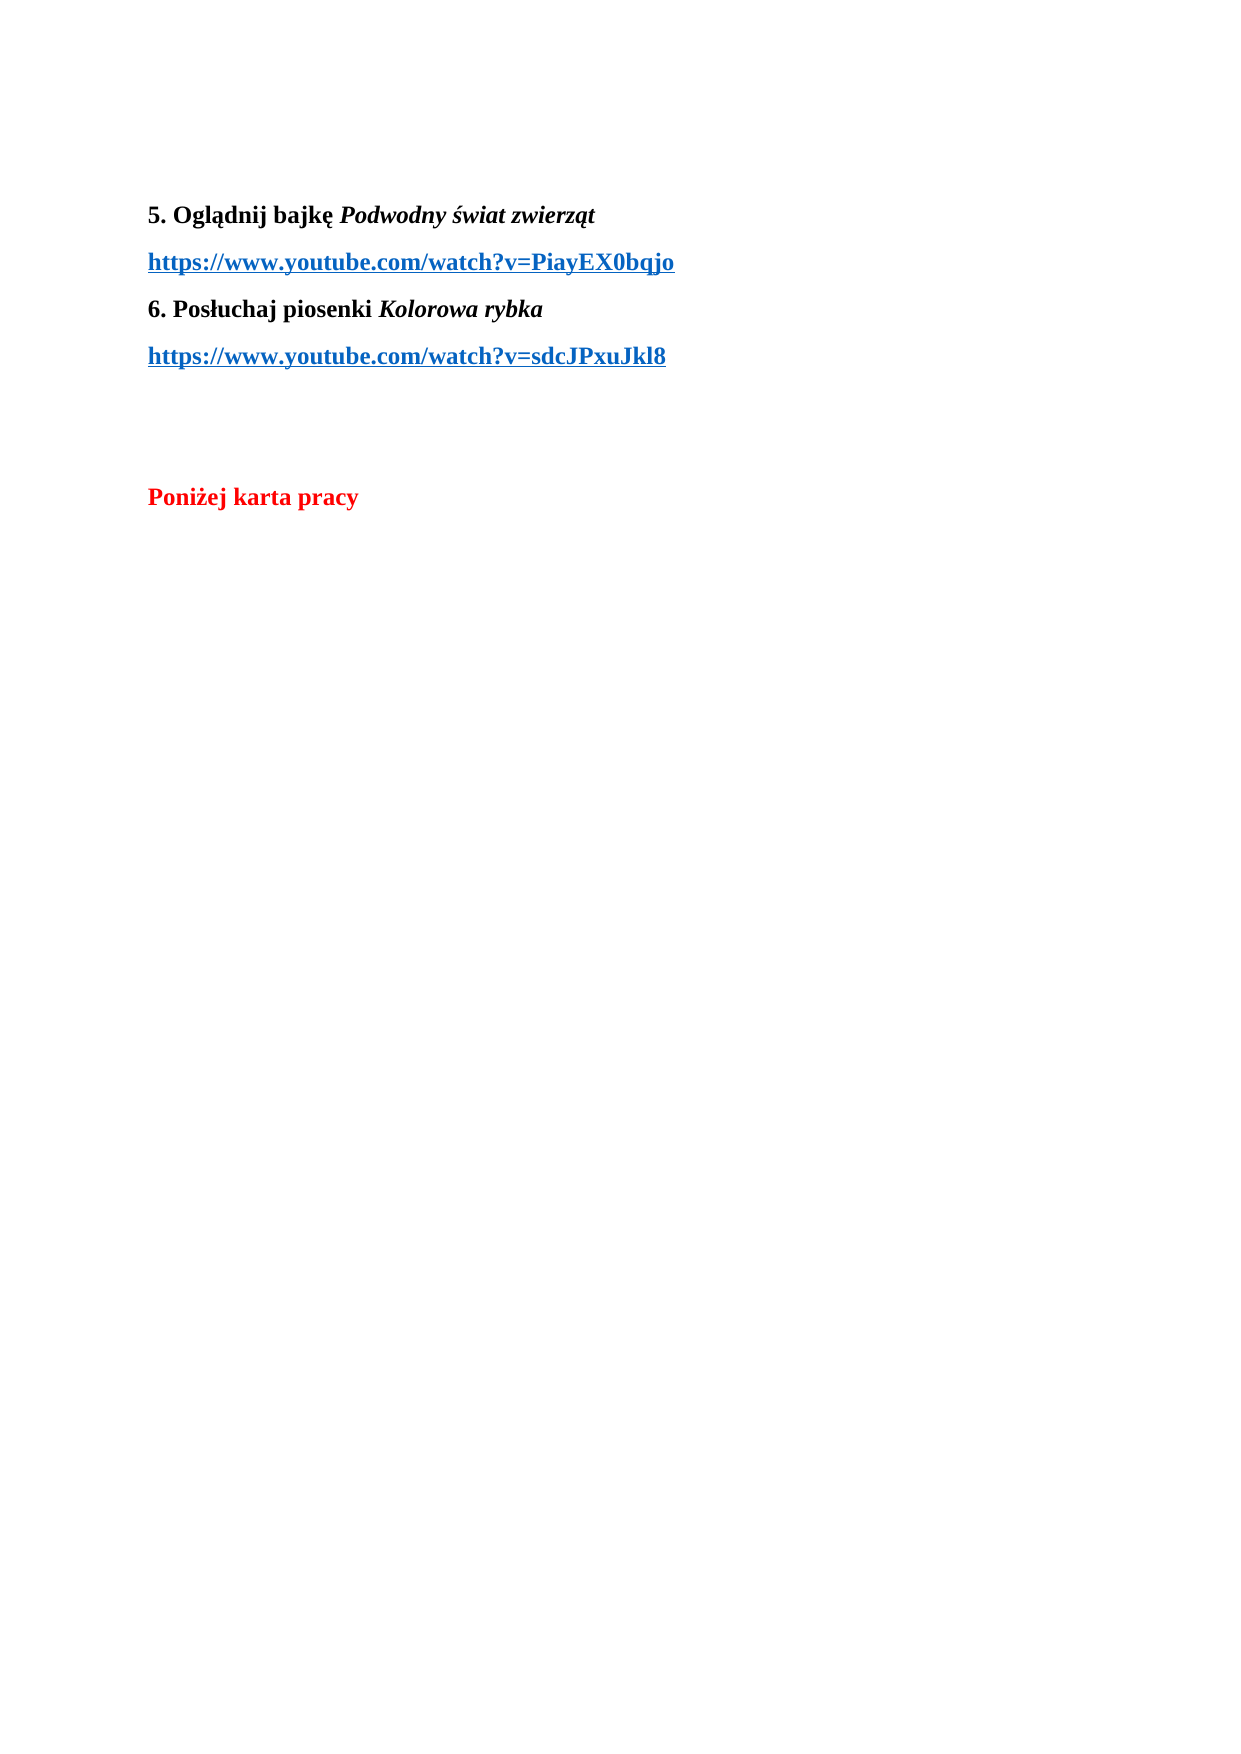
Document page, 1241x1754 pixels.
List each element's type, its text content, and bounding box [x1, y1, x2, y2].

text Poniżej karta pracy [148, 482, 1093, 511]
text https://www.youtube.com/watch?v=PiayEX0bqjo [148, 247, 1093, 276]
text 5. Oglądnij bajkę Podwodny świat zwierząt [148, 200, 1093, 228]
text 6. Posłuchaj piosenki Kolorowa rybka [148, 294, 1093, 323]
text https://www.youtube.com/watch?v=sdcJPxuJkl8 [148, 341, 1093, 370]
